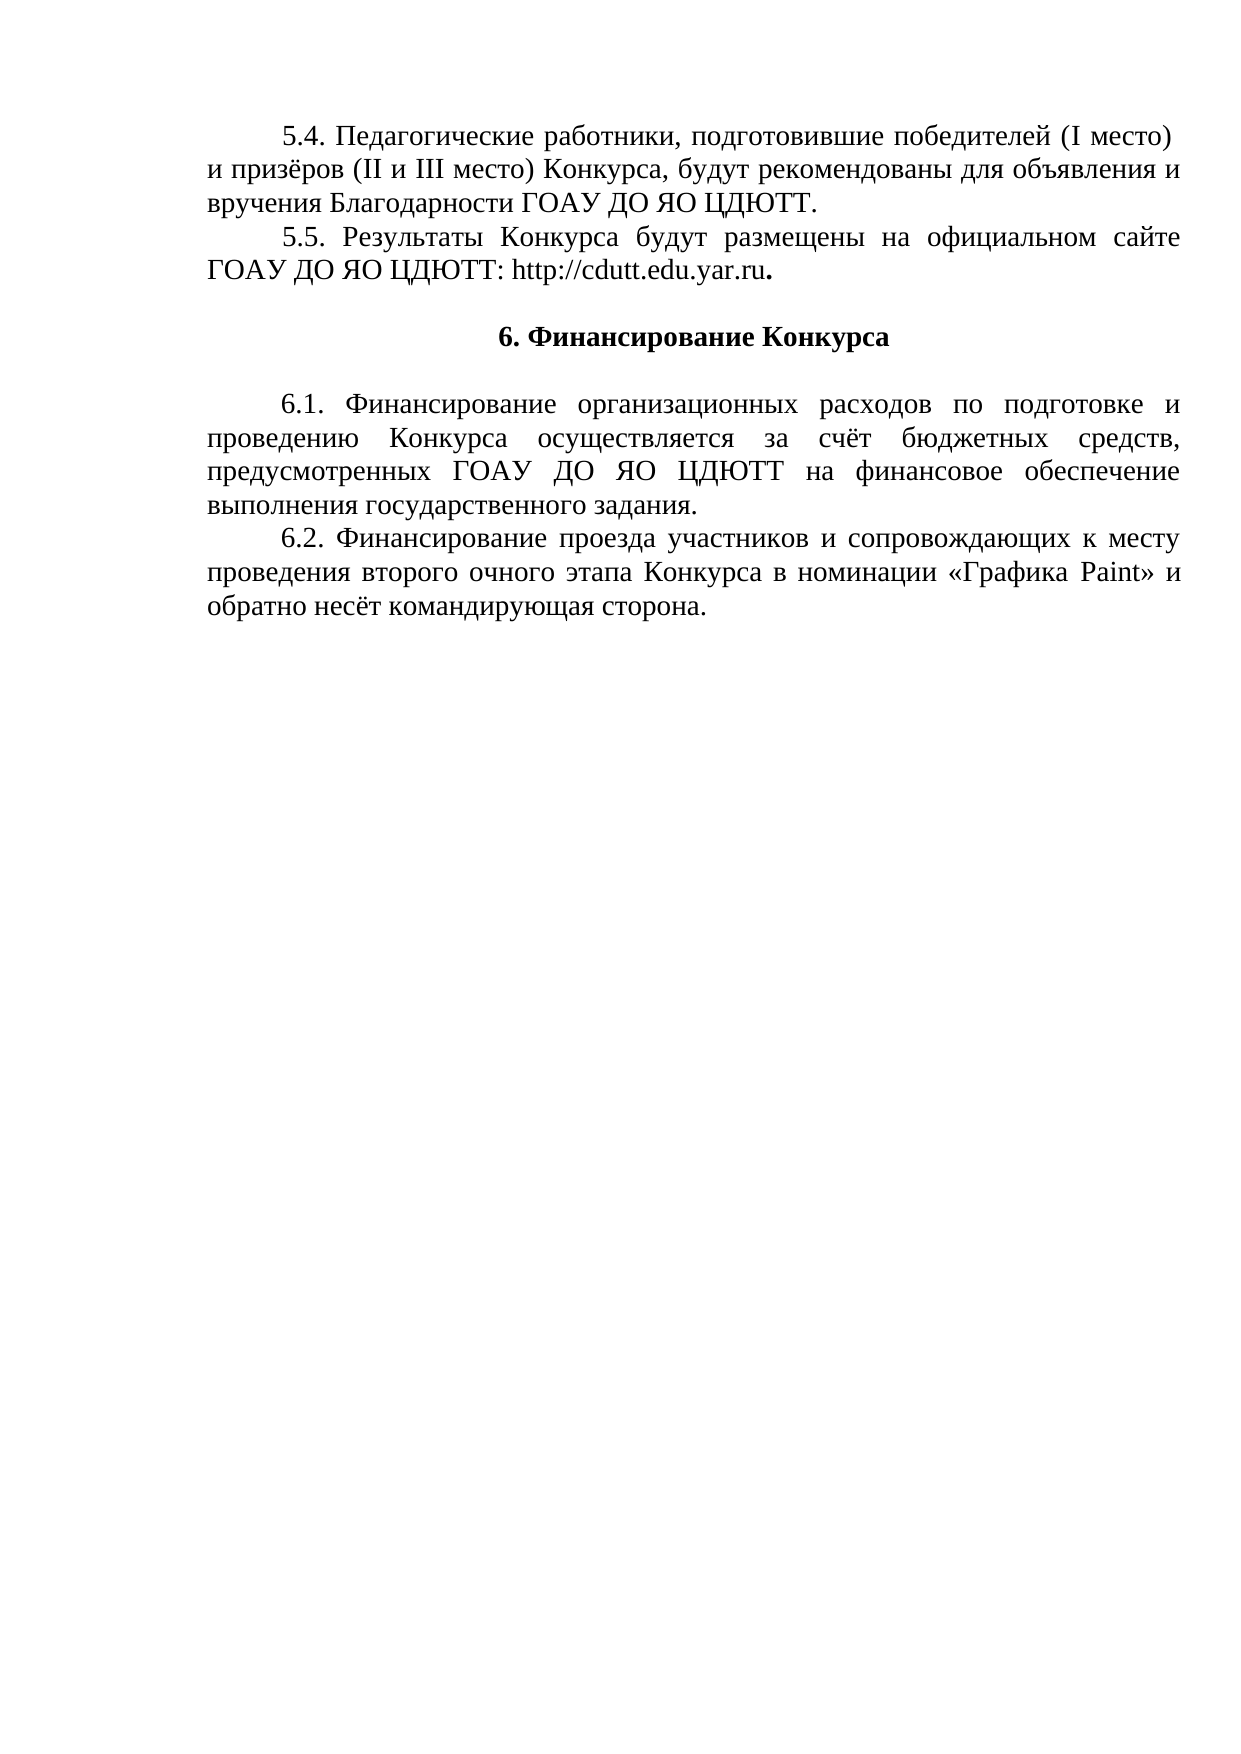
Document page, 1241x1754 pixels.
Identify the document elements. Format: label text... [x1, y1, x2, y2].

text 5.5. Результаты Конкурса будут размещены на официальном сайте ГОАУ ДО ЯО ЦДЮТТ: http://cdutt.edu.yar.ru. [207, 219, 1181, 286]
text 5.4. Педагогические работники, подготовившие победителей (I место) и призёров (II и III место) Конкурса, будут рекомендованы для объявления и вручения Благодарности ГОАУ ДО ЯО ЦДЮТТ. [207, 118, 1181, 219]
text 6.2. Финансирование проезда участников и сопровождающих к месту проведения второго очного этапа Конкурса в номинации «Графика Paint» и обратно несёт командирующая сторона. [207, 521, 1181, 621]
text 6.1. Финансирование организационных расходов по подготовке и проведению Конкурса осуществляется за счёт бюджетных средств, предусмотренных ГОАУ ДО ЯО ЦДЮТТ на финансовое обеспечение выполнения государственного задания. [207, 386, 1181, 521]
text 6. Финансирование Конкурса [207, 319, 1181, 353]
